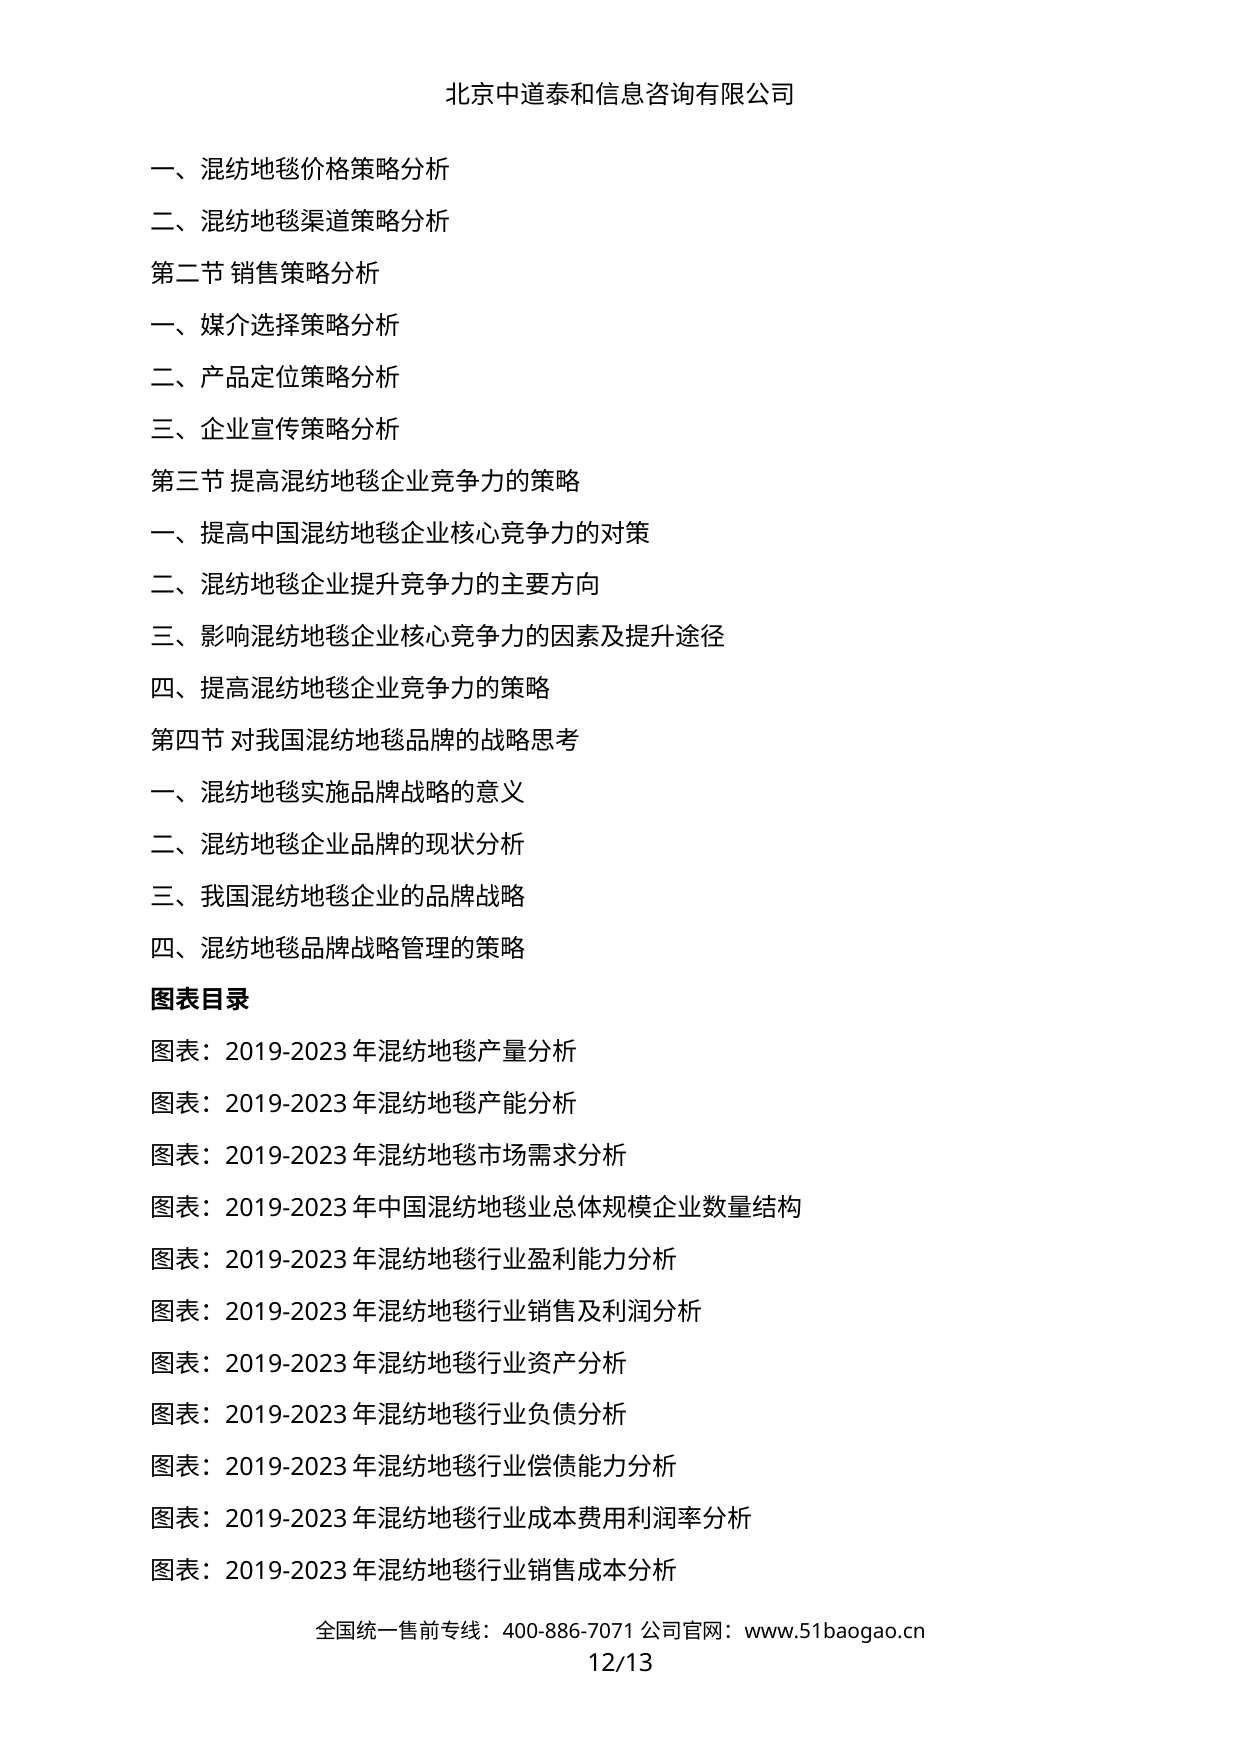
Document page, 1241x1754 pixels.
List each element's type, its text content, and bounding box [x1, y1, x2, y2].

text 四、混纺地毯品牌战略管理的策略 [150, 928, 1090, 964]
text 二、混纺地毯企业品牌的现状分析 [150, 824, 1090, 861]
text 图表：2019-2023年中国混纺地毯业总体规模企业数量结构 [150, 1187, 1090, 1224]
text 三、企业宣传策略分析 [150, 409, 1090, 446]
text 三、我国混纺地毯企业的品牌战略 [150, 876, 1090, 912]
text 一、混纺地毯实施品牌战略的意义 [150, 772, 1090, 809]
text 一、提高中国混纺地毯企业核心竞争力的对策 [150, 513, 1090, 549]
text 四、提高混纺地毯企业竞争力的策略 [150, 669, 1090, 705]
text 图表：2019-2023年混纺地毯产量分析 [150, 1032, 1090, 1068]
text 图表：2019-2023年混纺地毯行业盈利能力分析 [150, 1239, 1090, 1276]
text 图表：2019-2023年混纺地毯行业销售及利润分析 [150, 1291, 1090, 1327]
text 三、影响混纺地毯企业核心竞争力的因素及提升途径 [150, 617, 1090, 653]
text 一、媒介选择策略分析 [150, 306, 1090, 342]
text 图表：2019-2023年混纺地毯产能分析 [150, 1084, 1090, 1120]
text 图表：2019-2023年混纺地毯行业负债分析 [150, 1395, 1090, 1431]
text 图表目录 [150, 980, 1090, 1016]
text 图表：2019-2023年混纺地毯行业资产分析 [150, 1343, 1090, 1379]
text 第三节 提高混纺地毯企业竞争力的策略 [150, 461, 1090, 497]
text 图表：2019-2023年混纺地毯行业偿债能力分析 [150, 1447, 1090, 1483]
text 图表：2019-2023年混纺地毯行业成本费用利润率分析 [150, 1499, 1090, 1535]
text 二、混纺地毯企业提升竞争力的主要方向 [150, 565, 1090, 601]
text 第四节 对我国混纺地毯品牌的战略思考 [150, 721, 1090, 757]
text 第二节 销售策略分析 [150, 254, 1090, 290]
text 一、混纺地毯价格策略分析 [150, 150, 1090, 186]
text 二、混纺地毯渠道策略分析 [150, 202, 1090, 238]
text 图表：2019-2023年混纺地毯市场需求分析 [150, 1136, 1090, 1172]
text 图表：2019-2023年混纺地毯行业销售成本分析 [150, 1551, 1090, 1587]
text 二、产品定位策略分析 [150, 357, 1090, 394]
